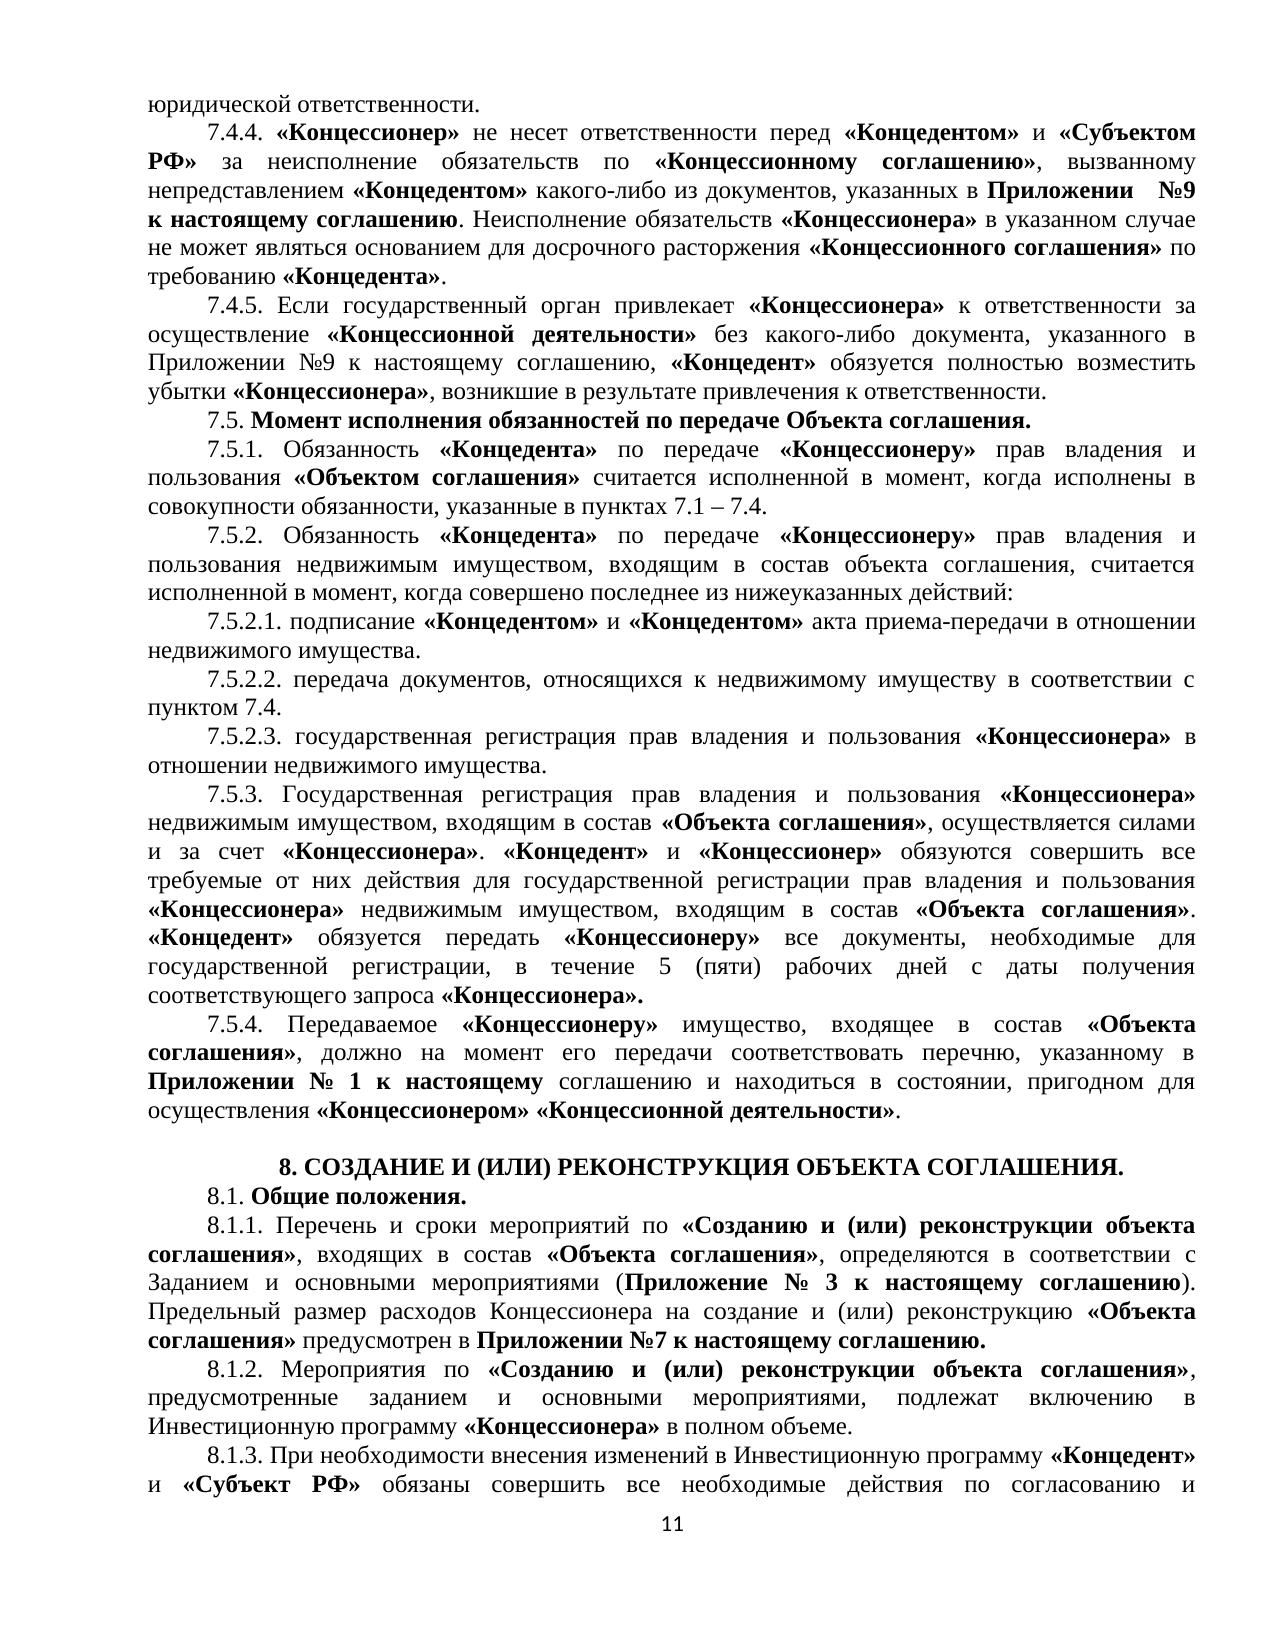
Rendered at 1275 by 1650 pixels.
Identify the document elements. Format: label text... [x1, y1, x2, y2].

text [148, 89, 1196, 117]
text 7.5.1. Обязанность «Концедента» по передаче «Концессионеру» прав владения и пользования «Объектом соглашения» считается исполненной в момент, когда исполнены в совокупности обязанности, указанные в пунктах 7.1 – 7.4. [148, 434, 1196, 520]
text 8. СОЗДАНИЕ И (ИЛИ) РЕКОНСТРУКЦИЯ ОБЪЕКТА СОГЛАШЕНИЯ. [148, 1152, 1196, 1181]
text 7.5. Момент исполнения обязанностей по передаче Объекта соглашения. [148, 405, 1196, 434]
text 7.4.5. Если государственный орган привлекает «Концессионера» к ответственности за осуществление «Концессионной деятельности» без какого-либо документа, указанного в Приложении №9 к настоящему соглашению, «Концедент» обязуется полностью возместить убытки «Концессионера», возникшие в результате привлечения к ответственности. [148, 290, 1196, 405]
text 7.5.3. Государственная регистрация прав владения и пользования «Концессионера» недвижимым имуществом, входящим в состав «Объекта соглашения», осуществляется силами и за счет «Концессионера». «Концедент» и «Концессионер» обязуются совершить все требуемые от них действия для государственной регистрации прав владения и пользования «Концессионера» недвижимым имуществом, входящим в состав «Объекта соглашения». «Концедент» обязуется передать «Концессионеру» все документы, необходимые для государственной регистрации, в течение 5 (пяти) рабочих дней с даты получения соответствующего запроса «Концессионера». [148, 779, 1196, 1009]
text 8.1. Общие положения. [148, 1181, 1196, 1210]
text 7.5.2.2. передача документов, относящихся к недвижимому имуществу в соответствии с пунктом 7.4. [148, 664, 1196, 721]
text 7.5.2.3. государственная регистрация прав владения и пользования «Концессионера» в отношении недвижимого имущества. [148, 721, 1196, 779]
text 7.5.2.1. подписание «Концедентом» и «Концедентом» акта приема-передачи в отношении недвижимого имущества. [148, 606, 1196, 664]
text 7.5.2. Обязанность «Концедента» по передаче «Концессионеру» прав владения и пользования недвижимым имуществом, входящим в состав объекта соглашения, считается исполненной в момент, когда совершено последнее из нижеуказанных действий: [148, 520, 1196, 606]
text 7.5.4. Передаваемое «Концессионеру» имущество, входящее в состав «Объекта соглашения», должно на момент его передачи соответствовать перечню, указанному в Приложении № 1 к настоящему соглашению и находиться в состоянии, пригодном для осуществления «Концессионером» «Концессионной деятельности». [148, 1009, 1196, 1124]
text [148, 1440, 1196, 1497]
text 8.1.1. Перечень и сроки мероприятий по «Созданию и (или) реконструкции объекта соглашения», входящих в состав «Объекта соглашения», определяются в соответствии с Заданием и основными мероприятиями (Приложение № 3 к настоящему соглашению). Предельный размер расходов Концессионера на создание и (или) реконструкцию «Объекта соглашения» предусмотрен в Приложении №7 к настоящему соглашению. [148, 1210, 1196, 1354]
text 8.1.2. Мероприятия по «Созданию и (или) реконструкции объекта соглашения», предусмотренные заданием и основными мероприятиями, подлежат включению в Инвестиционную программу «Концессионера» в полном объеме. [148, 1354, 1196, 1440]
text 7.4.4. «Концессионер» не несет ответственности перед «Концедентом» и «Субъектом РФ» за неисполнение обязательств по «Концессионному соглашению», вызванному непредставлением «Концедентом» какого-либо из документов, указанных в Приложении №9 к настоящему соглашению. Неисполнение обязательств «Концессионера» в указанном случае не может являться основанием для досрочного расторжения «Концессионного соглашения» по требованию «Концедента». [148, 117, 1196, 290]
